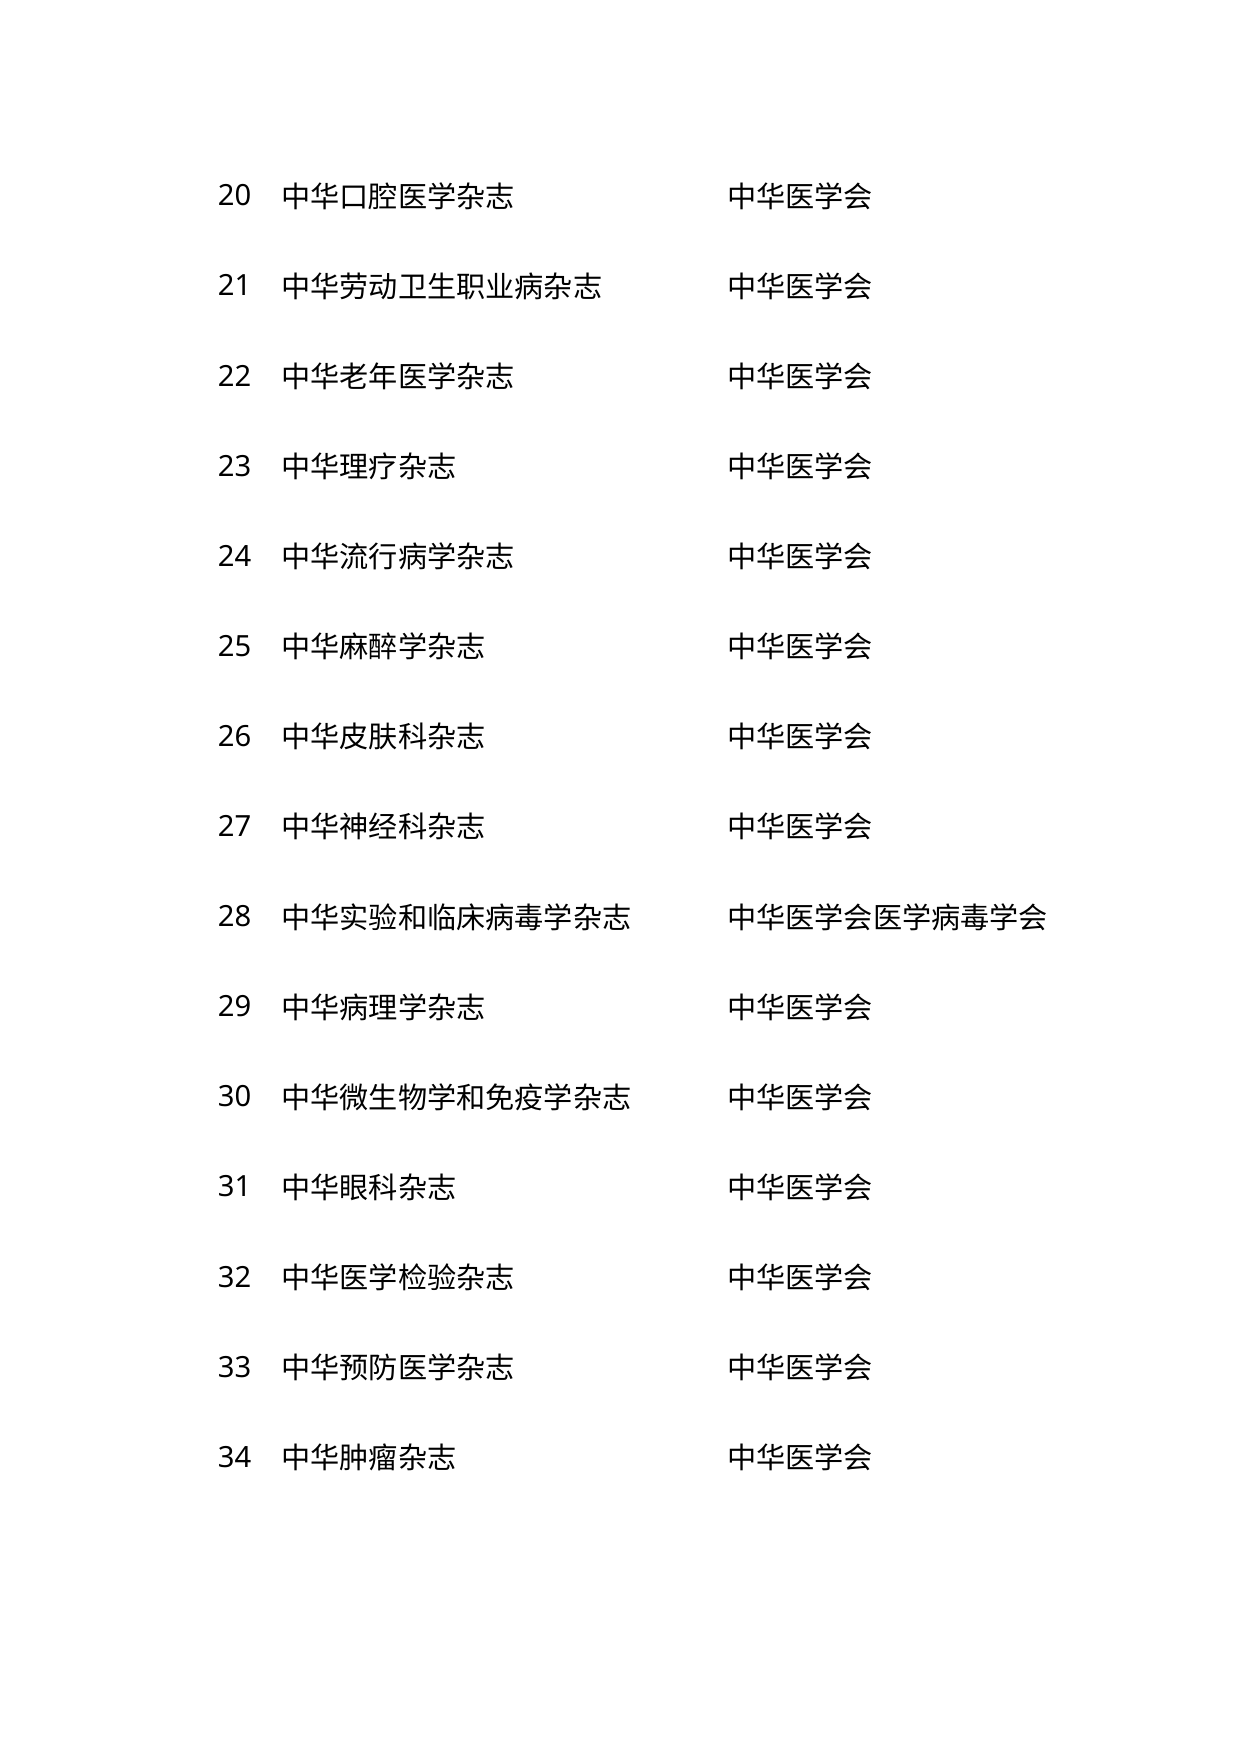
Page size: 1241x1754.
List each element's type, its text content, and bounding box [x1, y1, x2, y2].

table_cell 中华麻醉学杂志 [281, 613, 727, 703]
table_cell 中华实验和临床病毒学杂志 [281, 883, 727, 973]
table_cell 26 [188, 703, 281, 793]
table_cell 34 [188, 1424, 281, 1513]
table_cell 32 [188, 1243, 281, 1333]
table_cell 20 [188, 162, 281, 252]
table_cell 中华理疗杂志 [281, 432, 727, 522]
table_cell 中华医学会 [727, 523, 1240, 612]
table_cell 23 [188, 432, 281, 522]
table_cell 中华病理学杂志 [281, 973, 727, 1063]
table_cell 中华微生物学和免疫学杂志 [281, 1063, 727, 1153]
table_cell 27 [188, 793, 281, 883]
table_cell 33 [188, 1333, 281, 1423]
table_cell 中华医学会 [727, 252, 1240, 342]
table_cell 中华医学会 [727, 162, 1240, 252]
table_cell 中华医学会 [727, 1424, 1240, 1513]
table_cell 30 [188, 1063, 281, 1153]
table_cell 24 [188, 523, 281, 612]
table_cell 中华医学会医学病毒学会 [727, 883, 1240, 973]
table_cell 中华口腔医学杂志 [281, 162, 727, 252]
table_cell 中华医学会 [727, 1063, 1240, 1153]
table_cell 中华神经科杂志 [281, 793, 727, 883]
table_cell 29 [188, 973, 281, 1063]
table_cell 中华医学会 [727, 1243, 1240, 1333]
table_cell 中华医学会 [727, 703, 1240, 793]
table_cell 中华医学会 [727, 1333, 1240, 1423]
table_cell 28 [188, 883, 281, 973]
table_cell 31 [188, 1153, 281, 1243]
table_cell 25 [188, 613, 281, 703]
table_cell 21 [188, 252, 281, 342]
table_cell 中华医学会 [727, 793, 1240, 883]
table_cell 22 [188, 342, 281, 432]
table_cell 中华医学会 [727, 342, 1240, 432]
table_cell 中华医学会 [727, 613, 1240, 703]
table_cell 中华医学会 [727, 973, 1240, 1063]
table_cell 中华皮肤科杂志 [281, 703, 727, 793]
table_cell 中华医学会 [727, 1153, 1240, 1243]
table_cell 中华预防医学杂志 [281, 1333, 727, 1423]
table_cell 中华肿瘤杂志 [281, 1424, 727, 1513]
table_cell 中华劳动卫生职业病杂志 [281, 252, 727, 342]
table_cell 中华老年医学杂志 [281, 342, 727, 432]
table_cell 中华医学检验杂志 [281, 1243, 727, 1333]
table_cell 中华眼科杂志 [281, 1153, 727, 1243]
table_cell 中华医学会 [727, 432, 1240, 522]
table_cell 中华流行病学杂志 [281, 523, 727, 612]
